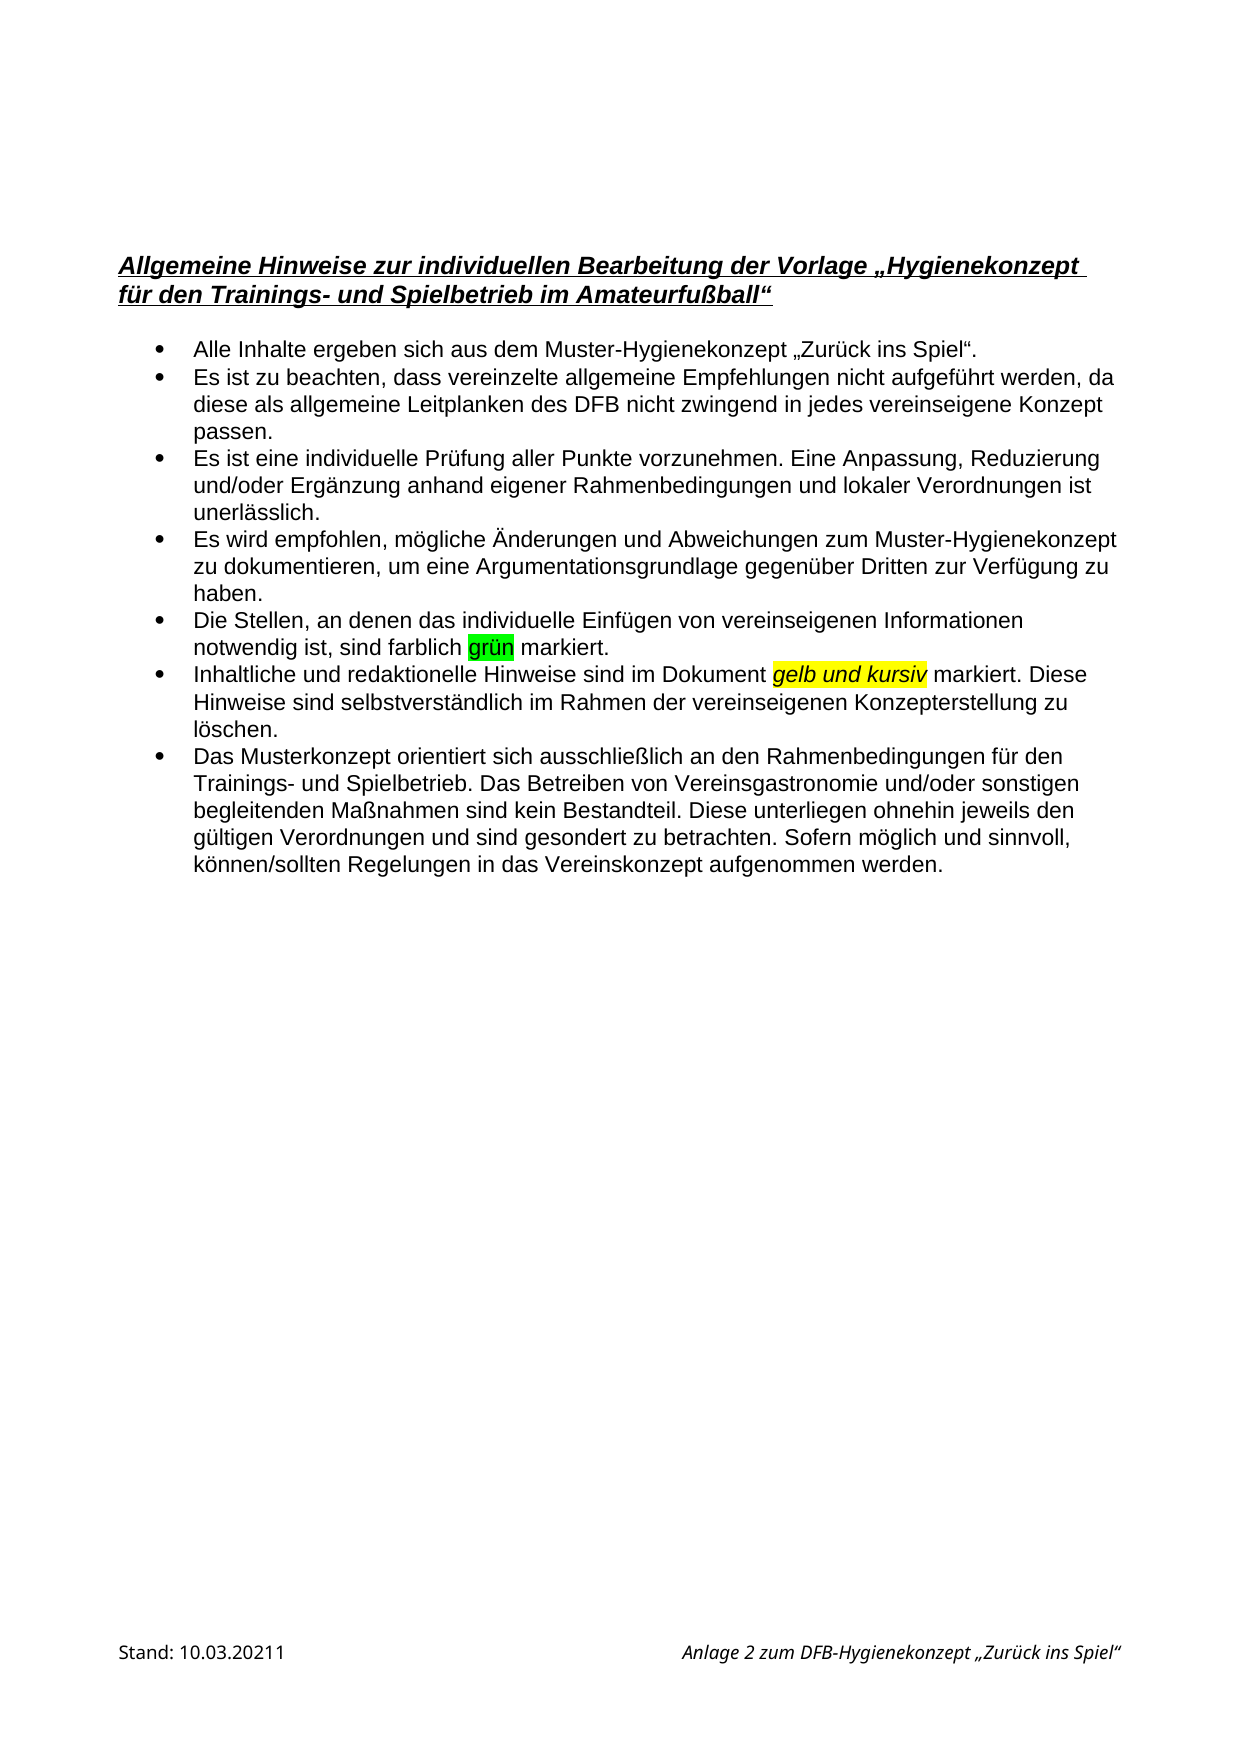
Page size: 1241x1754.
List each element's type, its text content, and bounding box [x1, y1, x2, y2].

list Es wird empfohlen, mögliche Änderungen und Abweichungen zum Muster-Hygienekonzept zu dokumentieren, um eine Argumentationsgrundlage gegenüber Dritten zur Verfügung zu haben. [156, 525, 1122, 606]
list Inhaltliche und redaktionelle Hinweise sind im Dokument gelb und kursiv markiert. Diese Hinweise sind selbstverständlich im Rahmen der vereinseigenen Konzepterstellung zu löschen. [156, 661, 1122, 742]
text Allgemeine Hinweise zur individuellen Bearbeitung der Vorlage „Hygienekonzept für den Trainings- und Spielbetrieb im Amateurfußball“ [118, 251, 1122, 308]
list Die Stellen, an denen das individuelle Einfügen von vereinseigenen Informationen notwendig ist, sind farblich grün markiert. [156, 606, 1122, 661]
list Es ist eine individuelle Prüfung aller Punkte vorzunehmen. Eine Anpassung, Reduzierung und/oder Ergänzung anhand eigener Rahmenbedingungen und lokaler Verordnungen ist unerlässlich. [156, 444, 1122, 525]
list Es ist zu beachten, dass vereinzelte allgemeine Empfehlungen nicht aufgeführt werden, da diese als allgemeine Leitplanken des DFB nicht zwingend in jedes vereinseigene Konzept passen. [156, 363, 1122, 444]
list Das Musterkonzept orientiert sich ausschließlich an den Rahmenbedingungen für den Trainings- und Spielbetrieb. Das Betreiben von Vereinsgastronomie und/oder sonstigen begleitenden Maßnahmen sind kein Bestandteil. Diese unterliegen ohnehin jeweils den gültigen Verordnungen und sind gesondert zu betrachten. Sofern möglich und sinnvoll, können/sollten Regelungen in das Vereinskonzept aufgenommen werden. [156, 742, 1122, 877]
list Alle Inhalte ergeben sich aus dem Muster-Hygienekonzept „Zurück ins Spiel“. [156, 336, 1122, 363]
